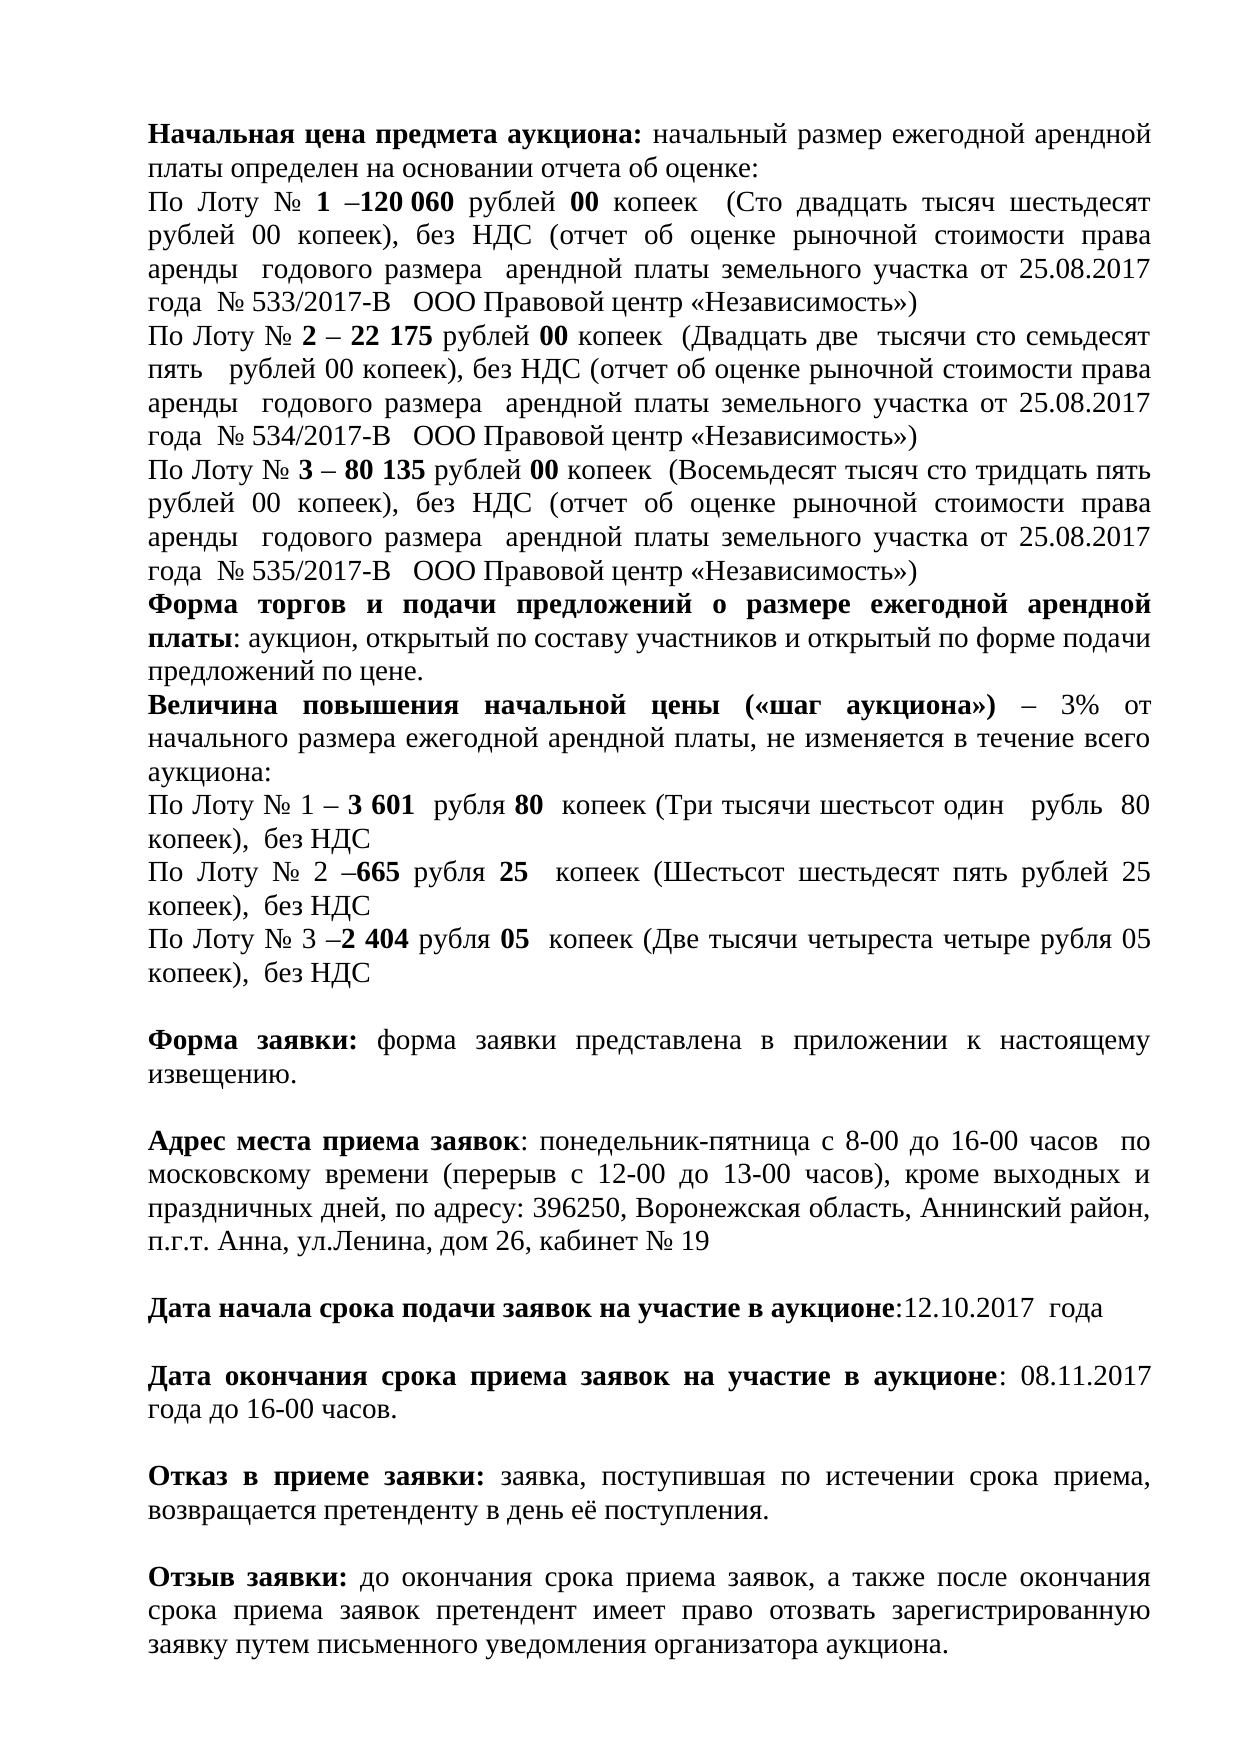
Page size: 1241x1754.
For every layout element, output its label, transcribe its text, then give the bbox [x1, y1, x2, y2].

text По Лоту № 3 – 80 135 рублей 00 копеек (Восемьдесят тысяч сто тридцать пять рублей 00 копеек), без НДС (отчет об оценке рыночной стоимости права аренды годового размера арендной платы земельного участка от 25.08.2017 года № 535/2017-В ООО Правовой центр «Независимость») [148, 452, 1152, 586]
text По Лоту № 3 –2 404 рубля 05 копеек (Две тысячи четыреста четыре рубля 05 копеек), без НДС [148, 922, 1152, 989]
text По Лоту № 1 –120 060 рублей 00 копеек (Сто двадцать тысяч шестьдесят рублей 00 копеек), без НДС (отчет об оценке рыночной стоимости права аренды годового размера арендной платы земельного участка от 25.08.2017 года № 533/2017-В ООО Правовой центр «Независимость») [148, 184, 1152, 318]
text Начальная цена предмета аукциона: начальный размер ежегодной арендной платы определен на основании отчета об оценке: [148, 117, 1152, 184]
text Адрес места приема заявок: понедельник-пятница с 8-00 до 16-00 часов по московскому времени (перерыв с 12-00 до 13-00 часов), кроме выходных и праздничных дней, по адресу: 396250, Воронежская область, Аннинский район, п.г.т. Анна, ул.Ленина, дом 26, кабинет № 19 [148, 1123, 1152, 1257]
text Форма торгов и подачи предложений о размере ежегодной арендной платы: аукцион, открытый по составу участников и открытый по форме подачи предложений по цене. [148, 586, 1152, 687]
text По Лоту № 1 – 3 601 рубля 80 копеек (Три тысячи шестьсот один рубль 80 копеек), без НДС [148, 787, 1152, 854]
text Форма заявки: форма заявки представлена в приложении к настоящему извещению. [148, 1022, 1152, 1089]
text По Лоту № 2 – 22 175 рублей 00 копеек (Двадцать две тысячи сто семьдесят пять рублей 00 копеек), без НДС (отчет об оценке рыночной стоимости права аренды годового размера арендной платы земельного участка от 25.08.2017 года № 534/2017-В ООО Правовой центр «Независимость») [148, 318, 1152, 452]
text Дата начала срока подачи заявок на участие в аукционе:12.10.2017 года [148, 1291, 1152, 1324]
text Величина повышения начальной цены («шаг аукциона») – 3% от начального размера ежегодной арендной платы, не изменяется в течение всего аукциона: [148, 687, 1152, 787]
text Отказ в приеме заявки: заявка, поступившая по истечении срока приема, возвращается претенденту в день её поступления. [148, 1458, 1152, 1525]
text Отзыв заявки: до окончания срока приема заявок, а также после окончания срока приема заявок претендент имеет право отозвать зарегистрированную заявку путем письменного уведомления организатора аукциона. [148, 1559, 1152, 1659]
text Дата окончания срока приема заявок на участие в аукционе: 08.11.2017 года до 16-00 часов. [148, 1358, 1152, 1425]
text По Лоту № 2 –665 рубля 25 копеек (Шестьсот шестьдесят пять рублей 25 копеек), без НДС [148, 854, 1152, 922]
